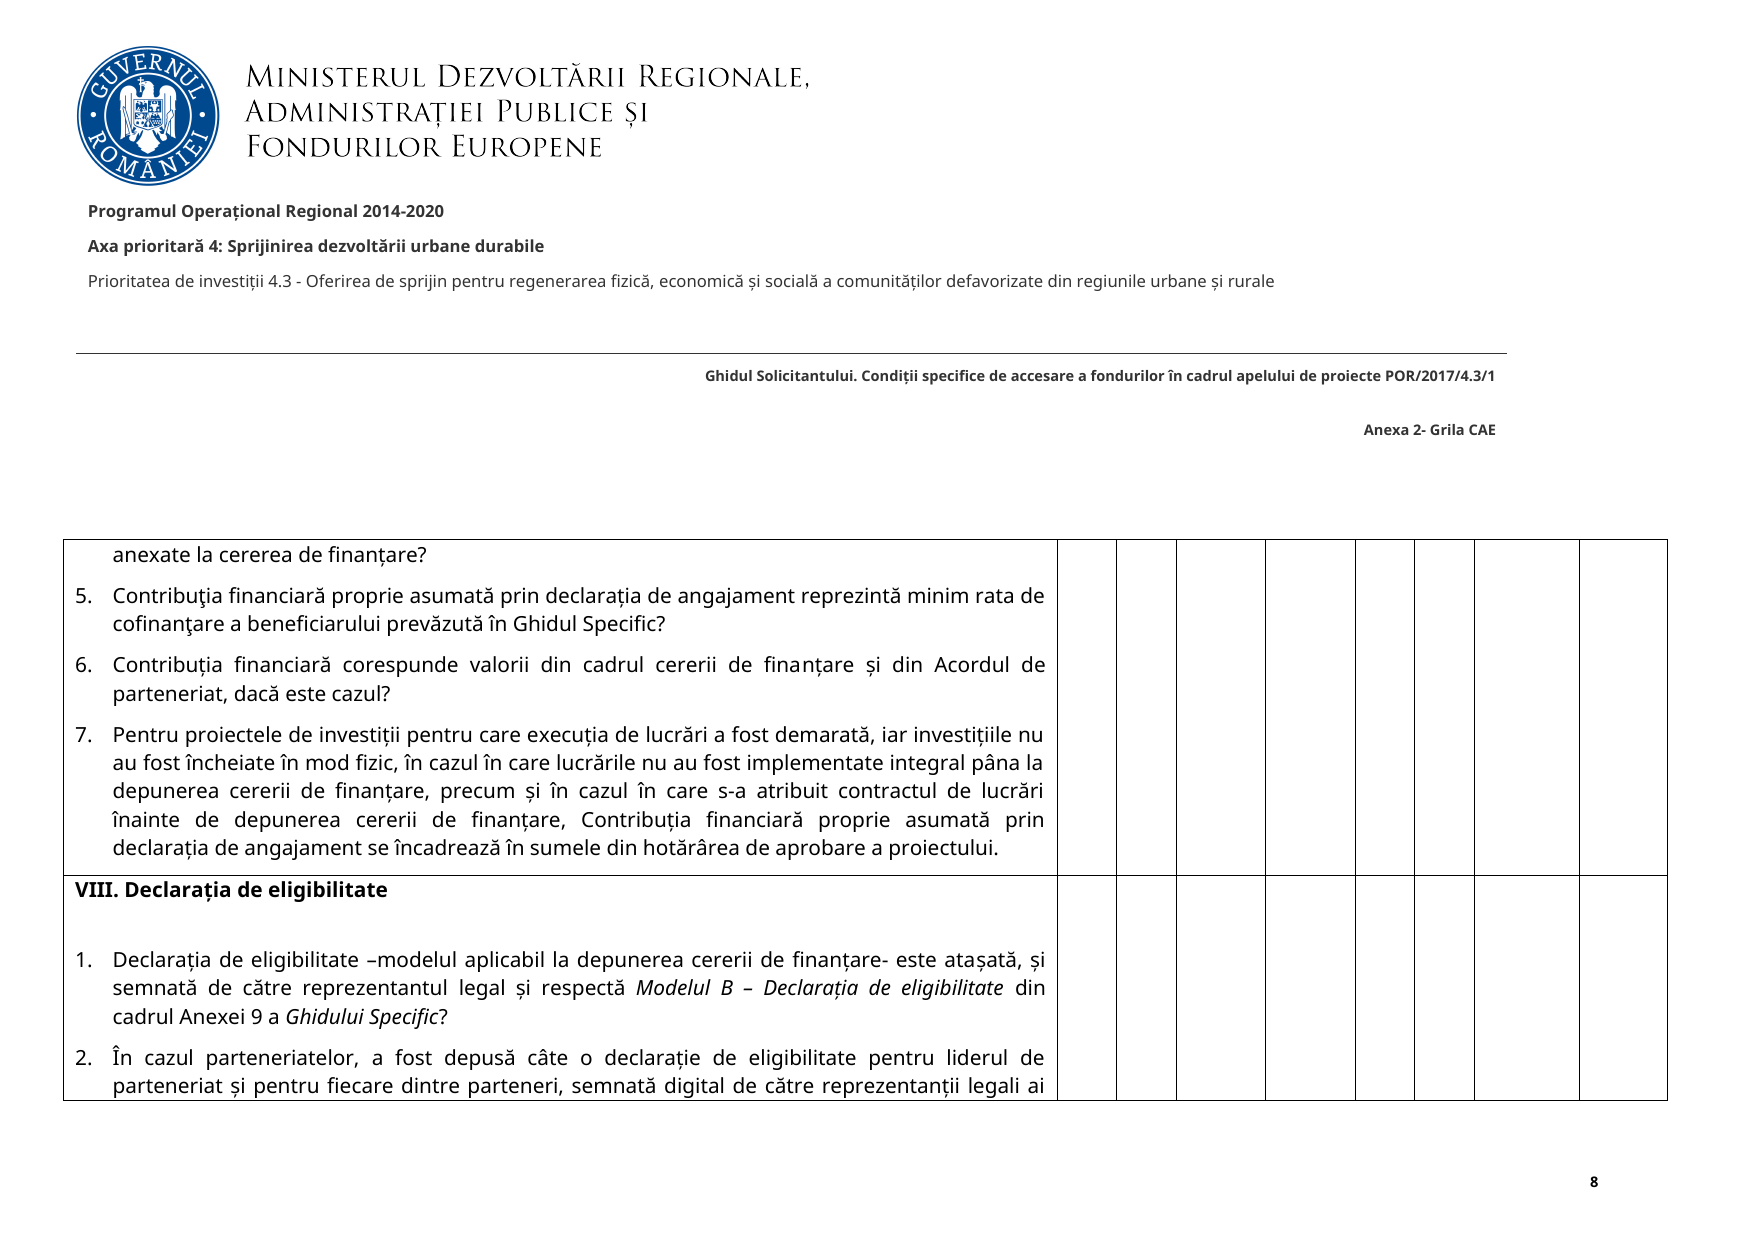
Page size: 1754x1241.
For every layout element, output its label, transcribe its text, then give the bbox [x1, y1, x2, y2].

table_cell [1117, 876, 1176, 1099]
table_cell VII. Declaraţia de angajament pentru sumele ce implică contribuția solicitantului, inclusiv a partenerilor in proiect Declaraţia de angajament este ataşată, semnată, de către reprezentantul legal al solicitantului/ membrilor parteneriatului şi respectă Modelul C – Declarația de angajament din cadrul Anexei 10, aferentă Ghidului Specific? În cazul parteneriatelor, declarația este semnată de către toţi partenerii (inclusiv liderul de proiect), prin reprezentanţii legali, iar suma inclusă se verifică cu datele menționate în cadrul acordului de parteneriat? Datele financiare incluse se corelează cu cele incluse în cadrul cererii de finanțare - secțiunea privind sursele de finanțare a proiectului? Datele de identificare ale reprezentantului legal/ membrilor parteneriatului se verifică cu cele cuprinse în cadrul actului de identificare și cu cele cuprinse în cadrul documentelor statutare anexate la cererea de finanțare? Contribuţia financiară proprie asumată prin declarația de angajament reprezintă minim rata de cofinanţare a beneficiarului prevăzută în Ghidul Specific? Contribuția financiară corespunde valorii din cadrul cererii de finanțare și din Acordul de parteneriat, dacă este cazul? Pentru proiectele de investiții pentru care execuția de lucrări a fost demarată, iar investițiile nu au fost încheiate în mod fizic, în cazul în care lucrările nu au fost implementate integral pâna la depunerea cererii de finanțare, precum și în cazul în care s-a atribuit contractul de lucrări înainte de depunerea cererii de finanțare, Contribuția financiară proprie asumată prin declarația de angajament se încadrează în sumele din hotărârea de aprobare a proiectului. [64, 540, 1057, 874]
table_cell [1266, 876, 1355, 1099]
table_cell VIII. Declarația de eligibilitate Declaraţia de eligibilitate –modelul aplicabil la depunerea cererii de finanțare- este ataşată, și semnată de către reprezentantul legal și respectă Modelul B – Declarația de eligibilitate din cadrul Anexei 9 a Ghidului Specific? În cazul parteneriatelor, a fost depusă câte o declarație de eligibilitate pentru liderul de parteneriat și pentru fiecare dintre parteneri, semnată digital de către reprezentanții legali ai fiecăruia, conformă cu modelul B din cadrul anexei 9 la Ghidul specific? Datele de identificare ale solicitantului/ale liderului de parteneriat și partenerilor, precum și ale reprezentanților legali ai acestora din Declarația de eligibilitate coincid cu cele cuprinse în cadrul documentelor privind identificarea reprezentantului legal al solicitantului și, dacă este cazul, al partenerilor, precum și cu cele cuprinse în cadrul documentelor statutare anexate la cererea de finanțare? [64, 876, 1057, 1099]
table_cell [1580, 876, 1667, 1099]
table_cell [1177, 876, 1265, 1099]
picture [75, 44, 820, 187]
table_cell [1117, 540, 1176, 874]
table_cell [1058, 876, 1116, 1099]
table_cell [1475, 540, 1579, 874]
table_cell [1356, 876, 1414, 1099]
table_cell [1580, 540, 1667, 874]
table_cell [1415, 540, 1474, 874]
table_cell [1266, 540, 1355, 874]
table_cell [1177, 540, 1265, 874]
table_cell [1058, 540, 1116, 874]
table_cell [1475, 876, 1579, 1099]
table_cell [1356, 540, 1414, 874]
table_cell [1415, 876, 1474, 1099]
